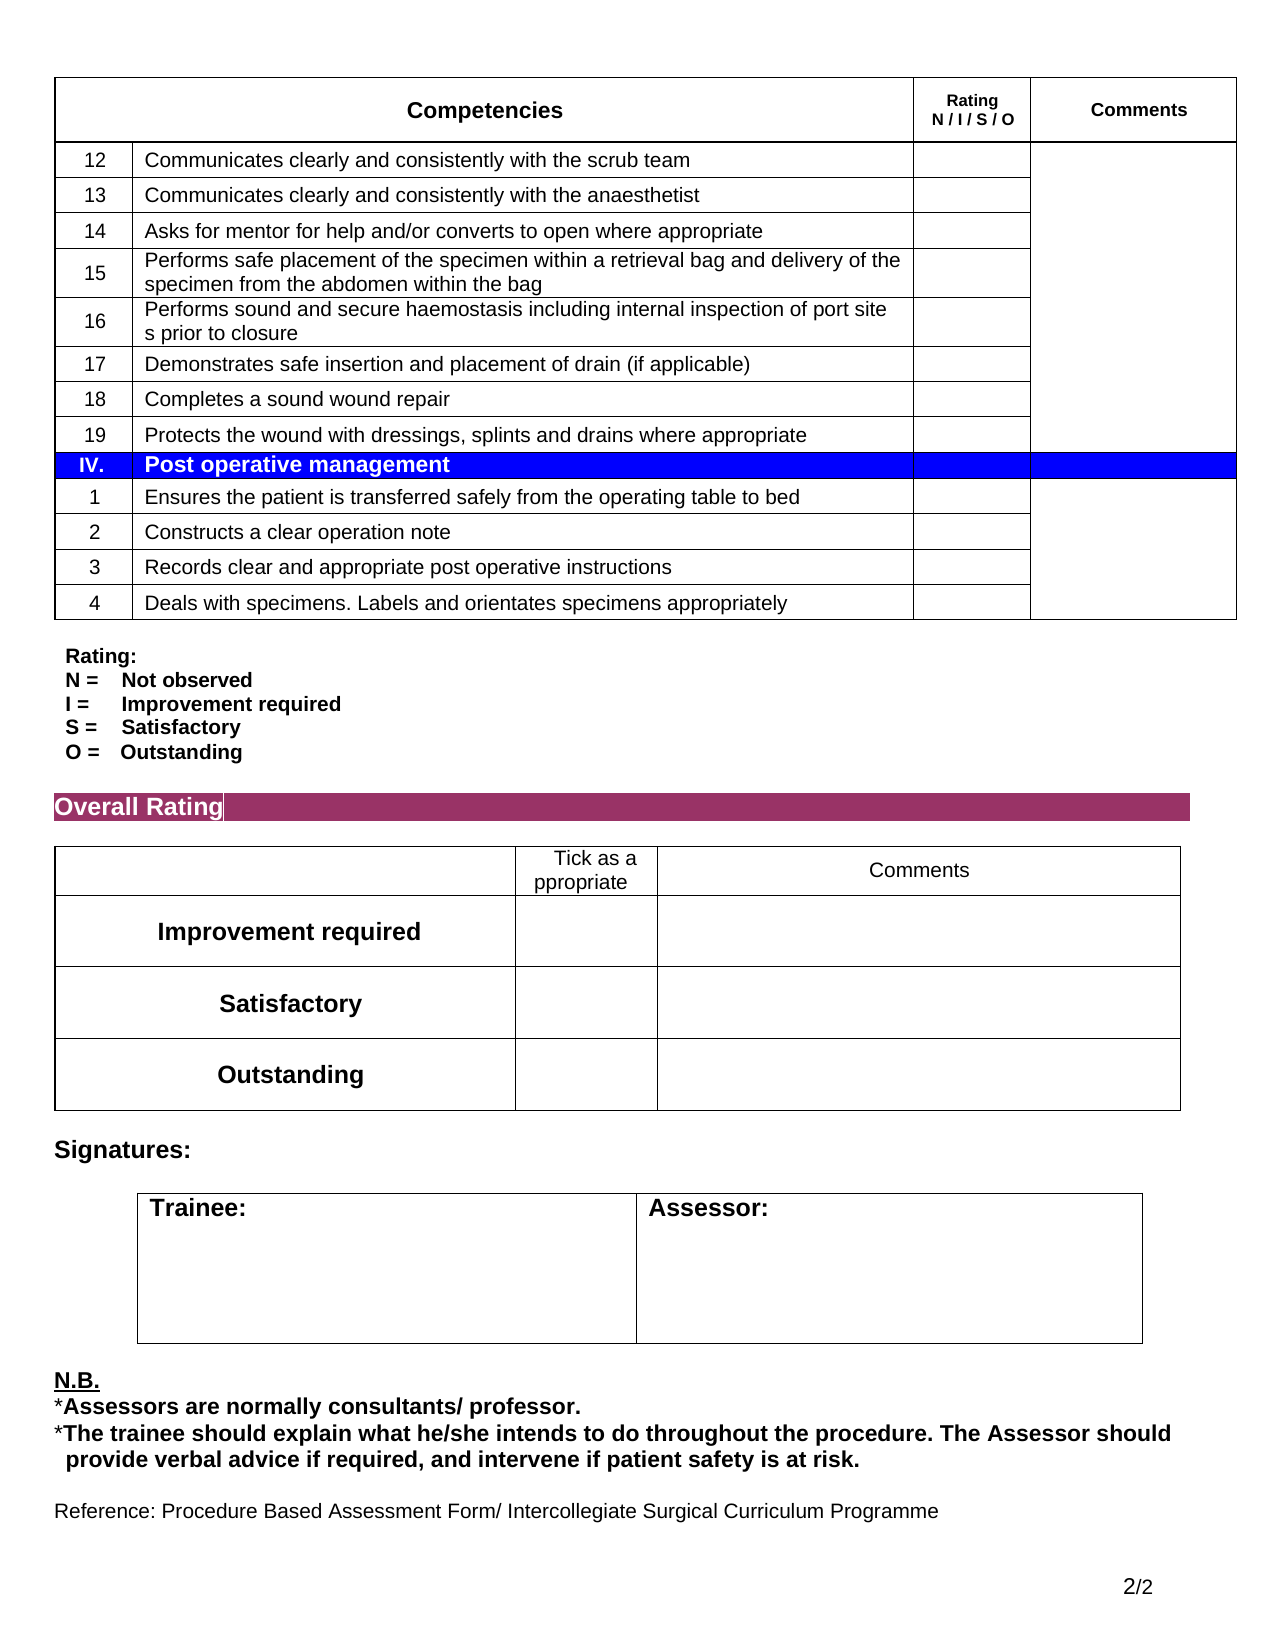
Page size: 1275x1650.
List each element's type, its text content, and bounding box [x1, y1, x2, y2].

text Rating: [65, 644, 1250, 668]
table_header Competencies [56, 78, 913, 141]
table_cell 15 [56, 249, 132, 297]
table_cell Improvement required [56, 896, 515, 966]
table_cell [914, 213, 1030, 248]
table_cell Deals with specimens. Labels and orientates specimens appropriately [133, 585, 913, 619]
table_cell [914, 382, 1030, 416]
text I = Improvement required [65, 692, 350, 716]
table_cell [914, 453, 1030, 478]
table_cell Performs safe placement of the specimen within a retrieval bag and delivery of the specimen from the abdomen within the bag [133, 249, 913, 297]
table_cell [914, 347, 1030, 381]
table_cell [1031, 479, 1236, 619]
table_cell [658, 896, 1180, 966]
subtitle Overall Rating [54, 792, 1250, 821]
table_cell Protects the wound with dressings, splints and drains where appropriate [133, 417, 913, 452]
table_cell 16 [56, 298, 132, 346]
table_cell [914, 143, 1030, 177]
table_cell [516, 1039, 657, 1110]
table_cell 2 [56, 514, 132, 548]
table_header Comments [658, 847, 1180, 894]
table_cell [1031, 143, 1236, 452]
table_cell [658, 1039, 1180, 1110]
table_cell Ensures the patient is transferred safely from the operating table to bed [133, 479, 913, 513]
text S = Satisfactory [65, 716, 1250, 739]
table_cell 13 [56, 178, 132, 212]
table_cell 14 [56, 213, 132, 248]
table_cell [914, 178, 1030, 212]
table_cell 17 [56, 347, 132, 381]
table_cell [1031, 453, 1236, 478]
table_cell Post operative management [133, 453, 913, 478]
text Reference: Procedure Based Assessment Form/ Intercollegiate Surgical Curriculum Programme [54, 1499, 1250, 1523]
table_cell Constructs a clear operation note [133, 514, 913, 548]
table_cell 1 [56, 479, 132, 513]
table_cell Records clear and appropriate post operative instructions [133, 550, 913, 584]
table_cell Performs sound and secure haemostasis including internal inspection of port sites prior to closure [133, 298, 913, 346]
table_cell Completes a sound wound repair [133, 382, 913, 416]
table_cell 18 [56, 382, 132, 416]
table_cell [914, 585, 1030, 619]
table_cell 12 [56, 143, 132, 177]
table_cell Communicates clearly and consistently with the anaesthetist [133, 178, 913, 212]
table_cell 4 [56, 585, 132, 619]
table_cell Communicates clearly and consistently with the scrub team [133, 143, 913, 177]
text Signatures: [54, 1135, 1250, 1163]
table_cell [658, 967, 1180, 1038]
text O = Outstanding [65, 739, 1250, 763]
table_cell 19 [56, 417, 132, 452]
table_cell Asks for mentor for help and/or converts to open where appropriate [133, 213, 913, 248]
table_cell Outstanding [56, 1039, 515, 1110]
table_cell [914, 417, 1030, 452]
text N.B. [54, 1367, 1250, 1393]
table_cell 3 [56, 550, 132, 584]
table_header Comments [1031, 78, 1236, 141]
text *Assessors are normally consultants/ professor. [54, 1393, 1250, 1420]
table_header [56, 847, 515, 894]
table_cell Satisfactory [56, 967, 515, 1038]
table_header Tick as appropriate [516, 847, 657, 894]
table_header Rating N / I / S / O [914, 78, 1030, 141]
table_cell [914, 249, 1030, 297]
table_cell Demonstrates safe insertion and placement of drain (if applicable) [133, 347, 913, 381]
text N = Not observed [65, 668, 276, 692]
table_cell [914, 298, 1030, 346]
table_header Assessor: [637, 1194, 1142, 1342]
table_cell [914, 479, 1030, 513]
table_header Trainee: [138, 1194, 636, 1342]
table_cell [914, 550, 1030, 584]
table_cell [516, 896, 657, 966]
table_cell [516, 967, 657, 1038]
table_cell IV. [56, 453, 132, 478]
text *The trainee should explain what he/she intends to do throughout the procedure. The Assessor should provide verbal advice if required, and intervene if patient safety is at risk. [54, 1420, 1174, 1472]
table_cell [914, 514, 1030, 548]
